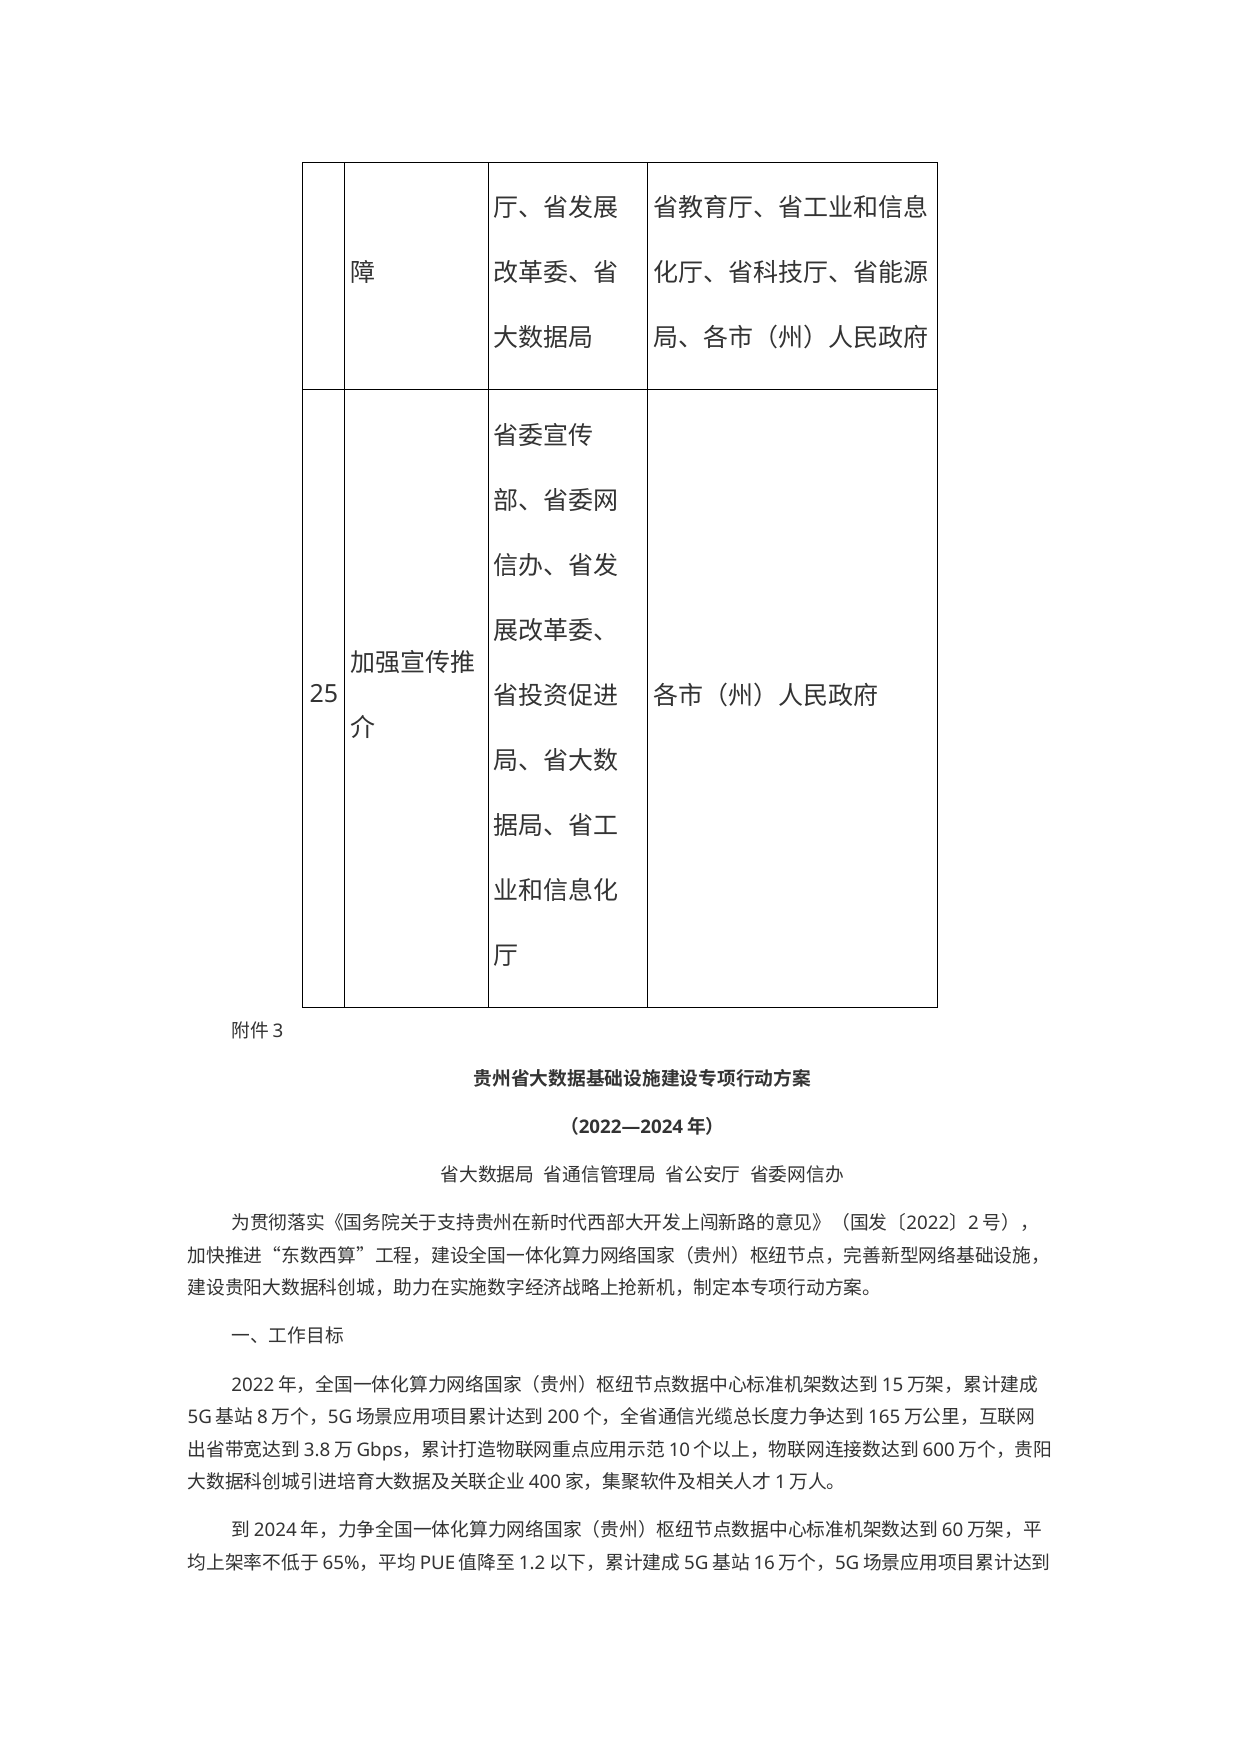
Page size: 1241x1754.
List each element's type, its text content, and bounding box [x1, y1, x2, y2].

text （2022—2024年） [187, 1109, 1053, 1142]
text 为贯彻落实《国务院关于支持贵州在新时代西部大开发上闯新路的意见》（国发〔2022〕2号），加快推进“东数西算”工程，建设全国一体化算力网络国家（贵州）枢纽节点，完善新型网络基础设施，建设贵阳大数据科创城，助力在实施数字经济战略上抢新机，制定本专项行动方案。 [187, 1205, 1053, 1303]
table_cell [648, 163, 937, 389]
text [187, 1512, 1053, 1577]
table_cell 24 [303, 163, 344, 389]
text 贵州省大数据基础设施建设专项行动方案 [187, 1061, 1053, 1093]
text 一、工作目标 [187, 1318, 1053, 1351]
table_cell 各市（州）人民政府 [648, 390, 937, 1007]
text 省大数据局 省通信管理局 省公安厅 省委网信办 [187, 1157, 1053, 1190]
table_cell 25 [303, 390, 344, 1007]
table_cell 省委宣传部、省委网信办、省发展改革委、省投资促进局、省大数据局、省工业和信息化厅 [489, 390, 647, 1007]
table_cell 省自然资源厅、省发展改革委、省大数据局 [489, 163, 647, 389]
text 2022年，全国一体化算力网络国家（贵州）枢纽节点数据中心标准机架数达到15万架，累计建成5G基站8万个，5G场景应用项目累计达到200个，全省通信光缆总长度力争达到165万公里，互联网出省带宽达到3.8万Gbps，累计打造物联网重点应用示范10个以上，物联网连接数达到600万个，贵阳大数据科创城引进培育大数据及关联企业400家，集聚软件及相关人才1万人。 [187, 1367, 1053, 1497]
table_cell 强化要素保障 [345, 163, 488, 389]
table_cell 加强宣传推介 [345, 390, 488, 1007]
text 附件3 [187, 1013, 1053, 1045]
